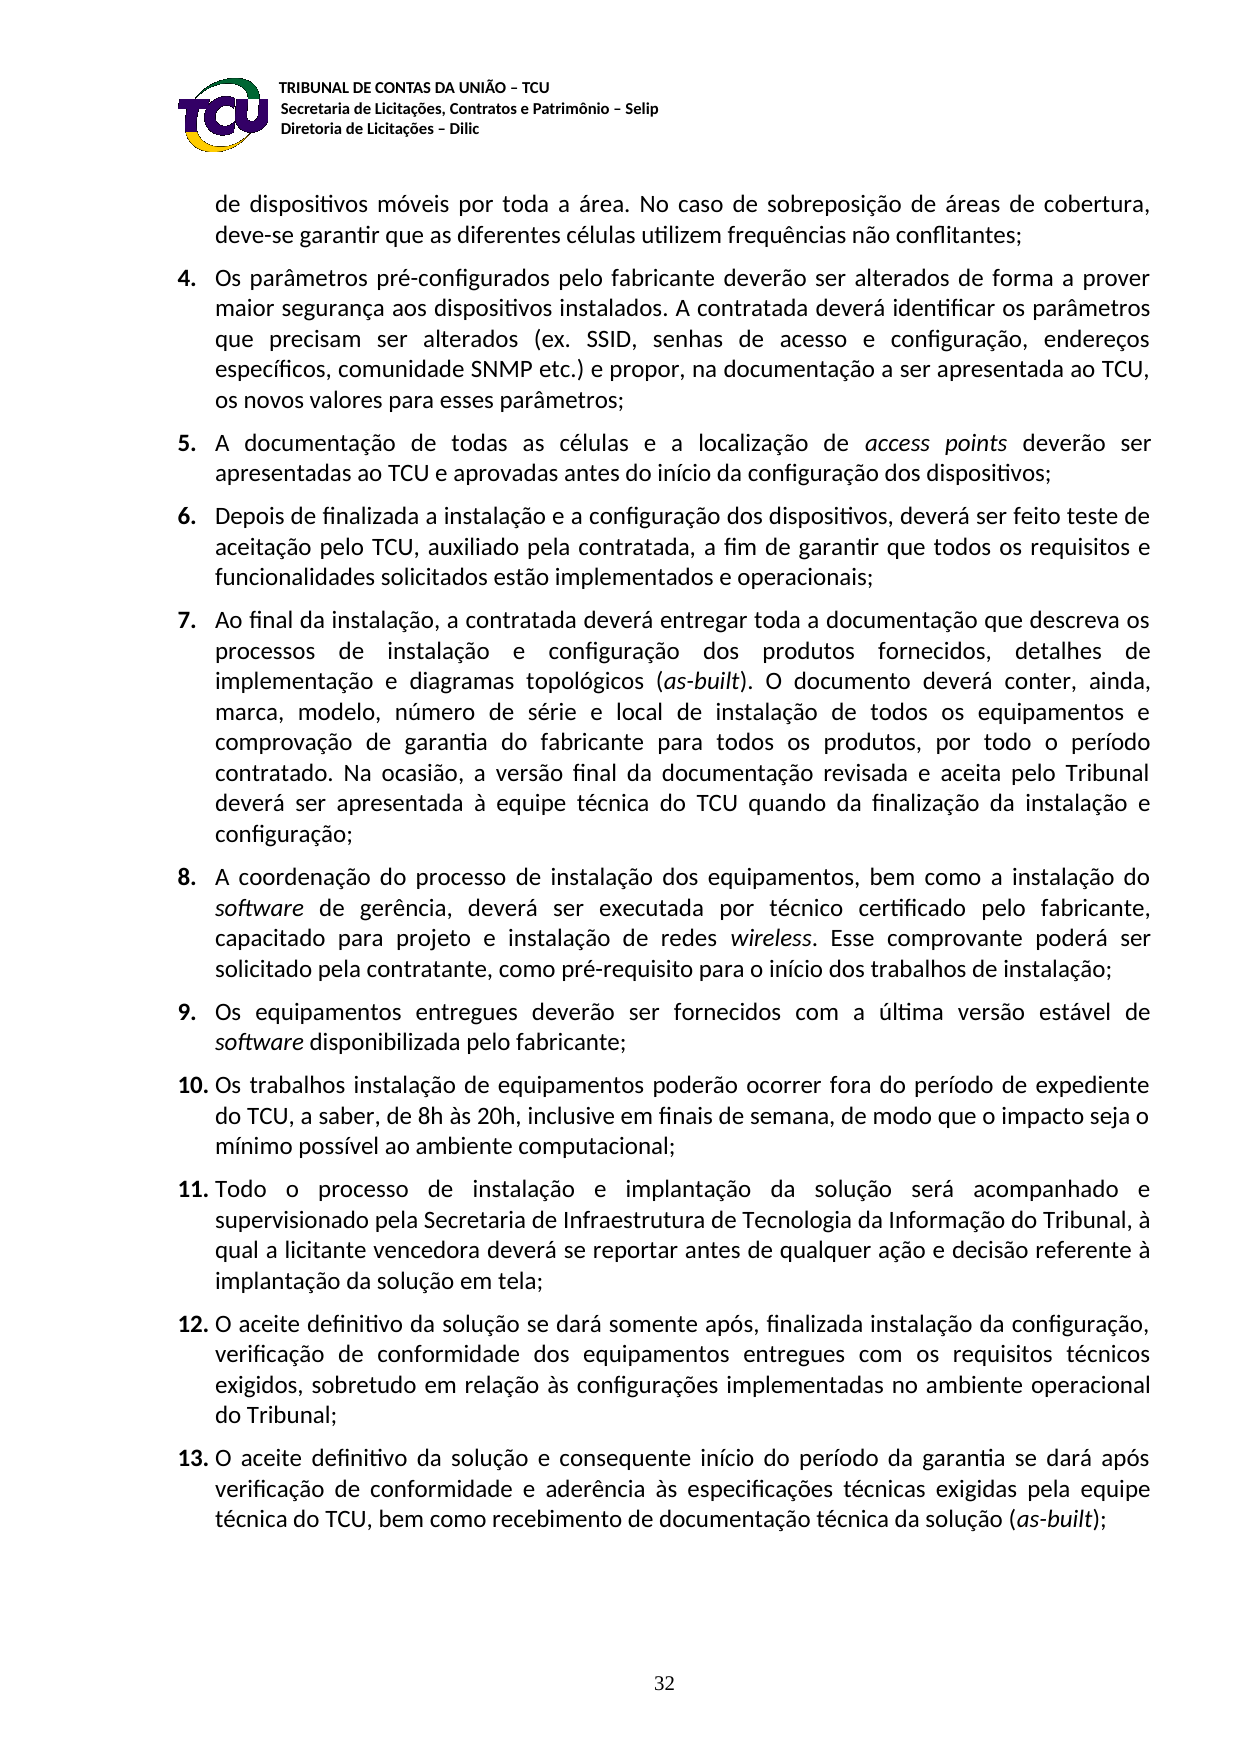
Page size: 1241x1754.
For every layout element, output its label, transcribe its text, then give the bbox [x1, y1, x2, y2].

list Os trabalhos instalação de equipamentos poderão ocorrer fora do período de expediente do TCU, a saber, de 8h às 20h, inclusive em finais de semana, de modo que o impacto seja o mínimo possível ao ambiente computacional; [177, 1069, 1152, 1161]
list Os parâmetros pré-configurados pelo fabricante deverão ser alterados de forma a prover maior segurança aos dispositivos instalados. A contratada deverá identificar os parâmetros que precisam ser alterados (ex. SSID, senhas de acesso e configuração, endereços específicos, comunidade SNMP etc.) e propor, na documentação a ser apresentada ao TCU, os novos valores para esses parâmetros; [177, 262, 1152, 414]
list Os equipamentos entregues deverão ser fornecidos com a última versão estável de software disponibilizada pelo fabricante; [177, 996, 1152, 1057]
list O aceite definitivo da solução se dará somente após, finalizada instalação da configuração, verificação de conformidade dos equipamentos entregues com os requisitos técnicos exigidos, sobretudo em relação às configurações implementadas no ambiente operacional do Tribunal; [177, 1308, 1152, 1430]
list Ao final da instalação, a contratada deverá entregar toda a documentação que descreva os processos de instalação e configuração dos produtos fornecidos, detalhes de implementação e diagramas topológicos (as-built). O documento deverá conter, ainda, marca, modelo, número de série e local de instalação de todos os equipamentos e comprovação de garantia do fabricante para todos os produtos, por todo o período contratado. Na ocasião, a versão final da documentação revisada e aceita pelo Tribunal deverá ser apresentada à equipe técnica do TCU quando da finalização da instalação e configuração; [177, 604, 1152, 849]
list Todo o processo de instalação e implantação da solução será acompanhado e supervisionado pela Secretaria de Infraestrutura de Tecnologia da Informação do Tribunal, à qual a licitante vencedora deverá se reportar antes de qualquer ação e decisão referente à implantação da solução em tela; [177, 1173, 1152, 1295]
list A documentação de todas as células e a localização de access points deverão ser apresentadas ao TCU e aprovadas antes do início da configuração dos dispositivos; [177, 427, 1152, 488]
picture [177, 78, 268, 152]
list O aceite definitivo da solução e consequente início do período da garantia se dará após verificação de conformidade e aderência às especificações técnicas exigidas pela equipe técnica do TCU, bem como recebimento de documentação técnica da solução (as-built); [177, 1442, 1152, 1534]
list A coordenação do processo de instalação dos equipamentos, bem como a instalação do software de gerência, deverá ser executada por técnico certificado pelo fabricante, capacitado para projeto e instalação de redes wireless. Esse comprovante poderá ser solicitado pela contratante, como pré-requisito para o início dos trabalhos de instalação; [177, 861, 1152, 983]
list Depois de finalizada a instalação e a configuração dos dispositivos, deverá ser feito teste de aceitação pelo TCU, auxiliado pela contratada, a fim de garantir que todos os requisitos e funcionalidades solicitados estão implementados e operacionais; [177, 500, 1152, 592]
